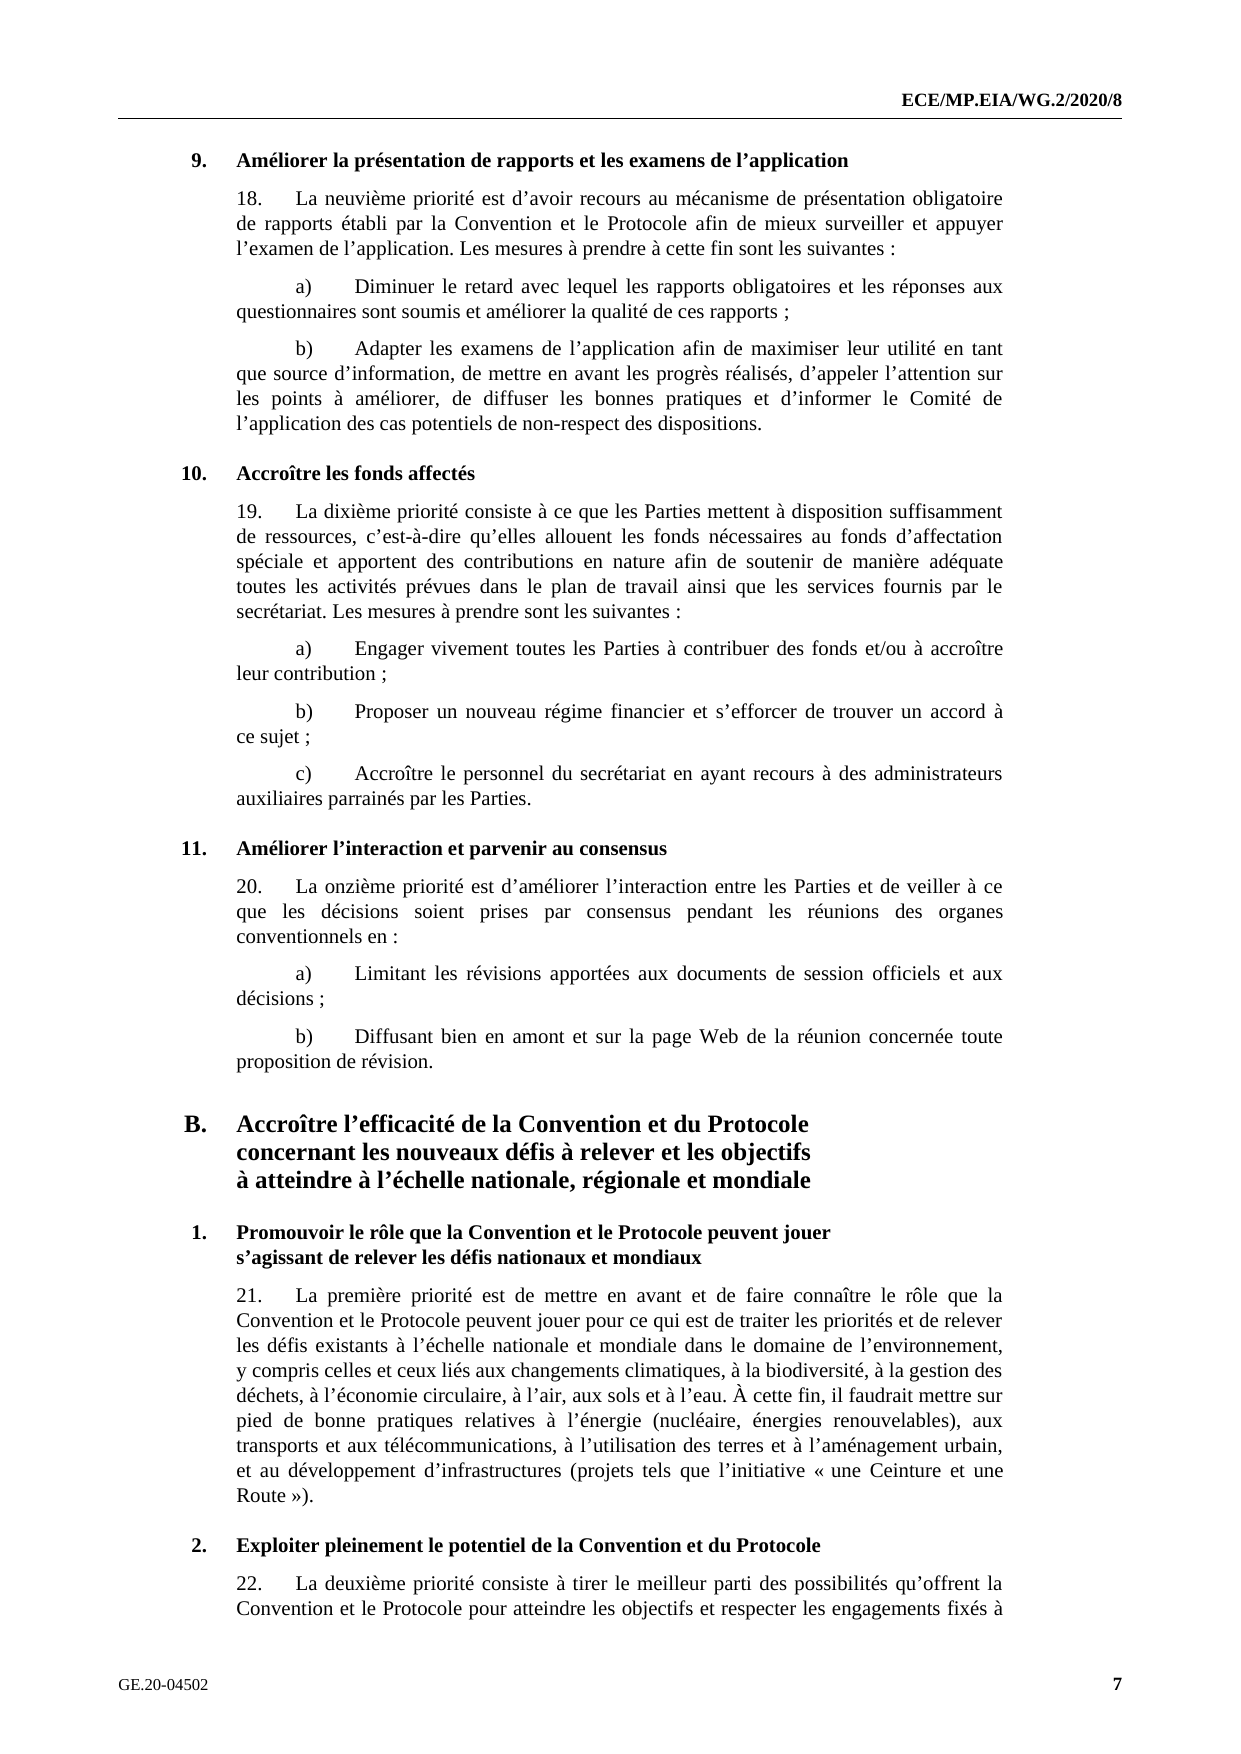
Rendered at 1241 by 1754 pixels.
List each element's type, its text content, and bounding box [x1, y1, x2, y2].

text c) Accroître le personnel du secrétariat en ayant recours à des administrateurs auxiliaires parrainés par les Parties. [236, 760, 1004, 810]
text B. Accroître l’efficacité de la Convention et du Protocole concernant les nouveaux défis à relever et les objectifs à atteindre à l’échelle nationale, régionale et mondiale [118, 1110, 1004, 1194]
text a) Diminuer le retard avec lequel les rapports obligatoires et les réponses aux questionnaires sont soumis et améliorer la qualité de ces rapports ; [236, 273, 1004, 323]
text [236, 1569, 1004, 1619]
text 11. Améliorer l’interaction et parvenir au consensus [118, 835, 1004, 860]
text b) Adapter les examens de l’application afin de maximiser leur utilité en tant que source d’information, de mettre en avant les progrès réalisés, d’appeler l’attention sur les points à améliorer, de diffuser les bonnes pratiques et d’informer le Comité de l’application des cas potentiels de non-respect des dispositions. [236, 335, 1004, 435]
text b) Proposer un nouveau régime financier et s’efforcer de trouver un accord à ce sujet ; [236, 698, 1004, 748]
text 1. Promouvoir le rôle que la Convention et le Protocole peuvent jouer s’agissant de relever les défis nationaux et mondiaux [118, 1219, 1004, 1269]
text 9. Améliorer la présentation de rapports et les examens de l’application [118, 148, 1004, 173]
text 10. Accroître les fonds affectés [118, 460, 1004, 485]
text 18. La neuvième priorité est d’avoir recours au mécanisme de présentation obligatoire de rapports établi par la Convention et le Protocole afin de mieux surveiller et appuyer l’examen de l’application. Les mesures à prendre à cette fin sont les suivantes : [236, 185, 1004, 260]
text a) Engager vivement toutes les Parties à contribuer des fonds et/ou à accroître leur contribution ; [236, 635, 1004, 685]
text 19. La dixième priorité consiste à ce que les Parties mettent à disposition suffisamment de ressources, c’est-à-dire qu’elles allouent les fonds nécessaires au fonds d’affectation spéciale et apportent des contributions en nature afin de soutenir de manière adéquate toutes les activités prévues dans le plan de travail ainsi que les services fournis par le secrétariat. Les mesures à prendre sont les suivantes : [236, 498, 1004, 623]
text 21. La première priorité est de mettre en avant et de faire connaître le rôle que la Convention et le Protocole peuvent jouer pour ce qui est de traiter les priorités et de relever les défis existants à l’échelle nationale et mondiale dans le domaine de l’environnement, y compris celles et ceux liés aux changements climatiques, à la biodiversité, à la gestion des déchets, à l’économie circulaire, à l’air, aux sols et à l’eau. À cette fin, il faudrait mettre sur pied de bonne pratiques relatives à l’énergie (nucléaire, énergies renouvelables), aux transports et aux télécommunications, à l’utilisation des terres et à l’aménagement urbain, et au développement d’infrastructures (projets tels que l’initiative « une Ceinture et une Route »). [236, 1282, 1004, 1507]
text 2. Exploiter pleinement le potentiel de la Convention et du Protocole [118, 1532, 1004, 1557]
text a) Limitant les révisions apportées aux documents de session officiels et aux décisions ; [236, 960, 1004, 1010]
text b) Diffusant bien en amont et sur la page Web de la réunion concernée toute proposition de révision. [236, 1023, 1004, 1073]
text 20. La onzième priorité est d’améliorer l’interaction entre les Parties et de veiller à ce que les décisions soient prises par consensus pendant les réunions des organes conventionnels en : [236, 873, 1004, 948]
